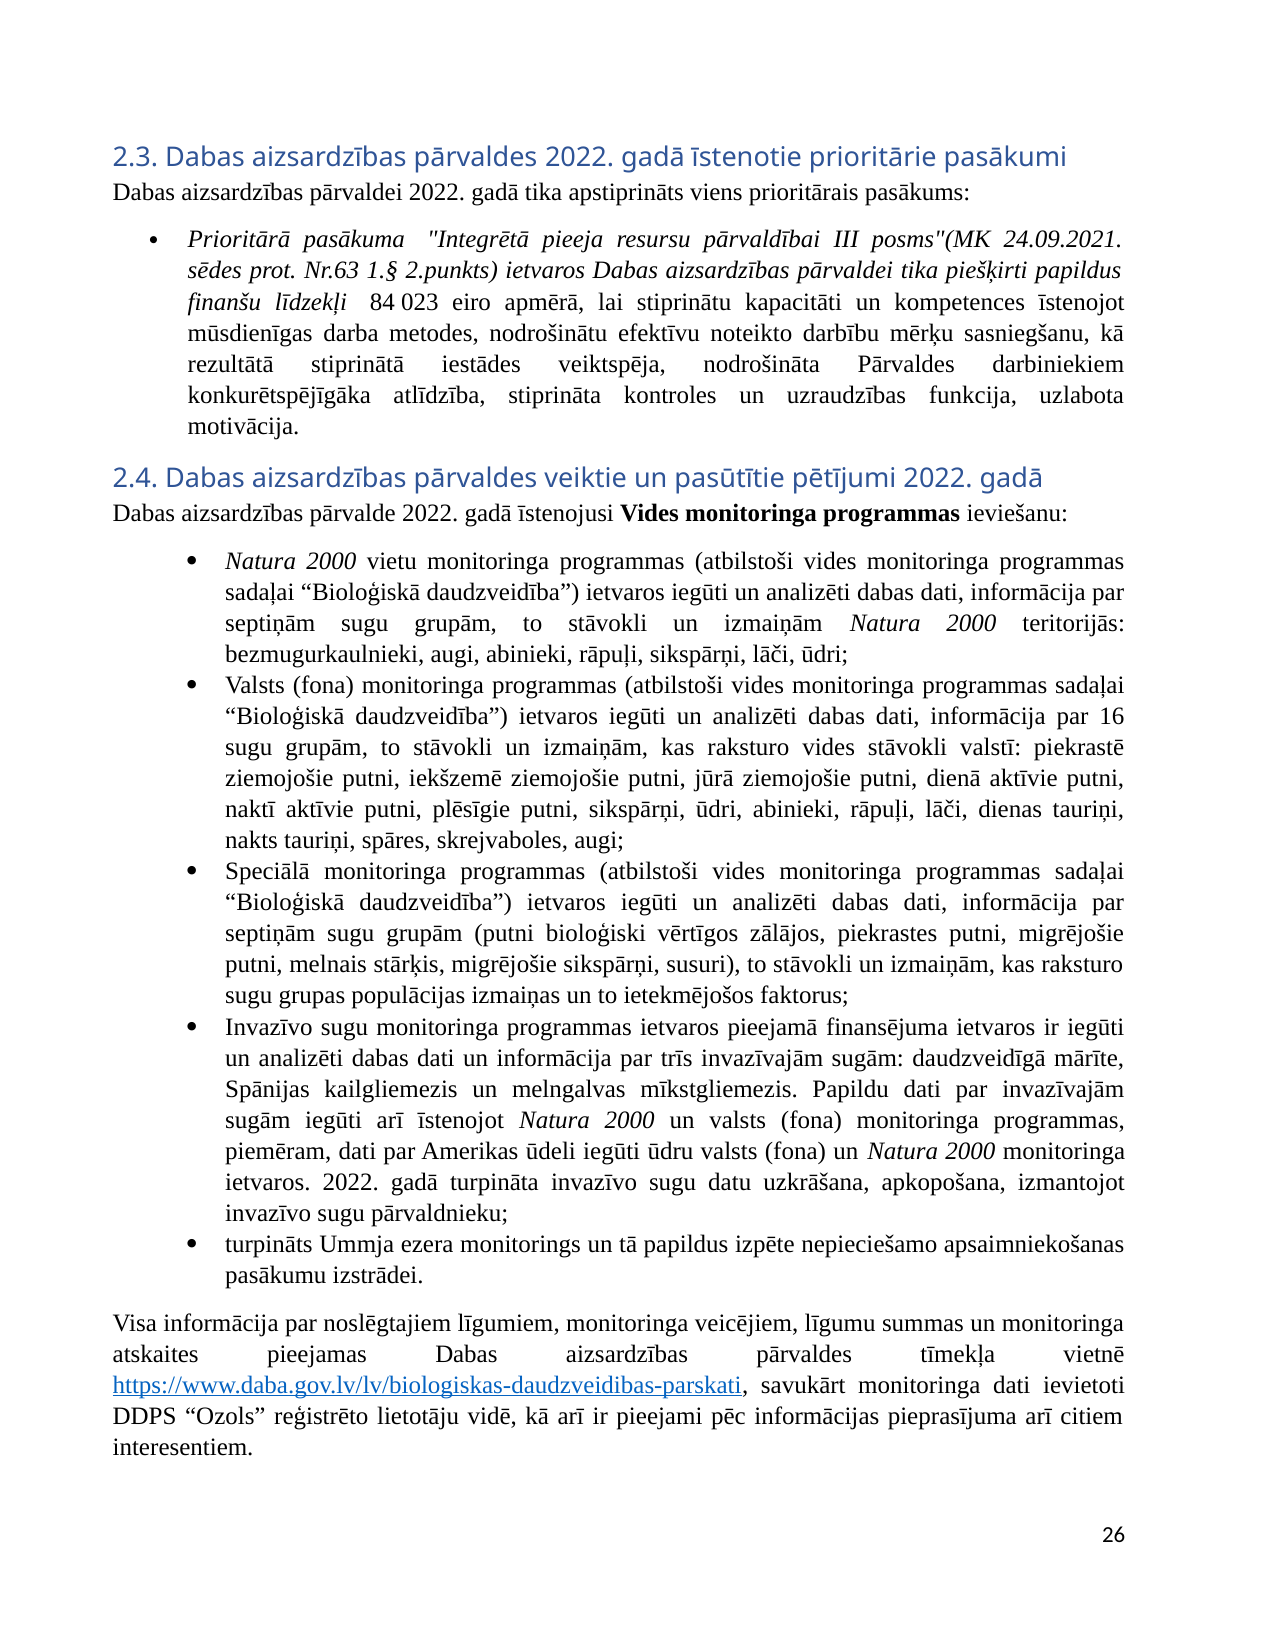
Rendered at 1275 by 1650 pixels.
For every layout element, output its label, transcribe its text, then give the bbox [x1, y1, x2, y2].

text Dabas aizsardzības pārvaldei 2022. gadā tika apstiprināts viens prioritārais pasākums: [112, 177, 1125, 206]
list Prioritārā pasākuma "Integrētā pieeja resursu pārvaldībai III posms"(MK 24.09.2021. sēdes prot. Nr.63 1.§ 2.punkts) ietvaros Dabas aizsardzības pārvaldei tika piešķirti papildus finanšu līdzekļi 84 023 eiro apmērā, lai stiprinātu kapacitāti un kompetences īstenojot mūsdienīgas darba metodes, nodrošinātu efektīvu noteikto darbību mērķu sasniegšanu, kā rezultātā stiprinātā iestādes veiktspēja, nodrošināta Pārvaldes darbiniekiem konkurētspējīgāka atlīdzība, stiprināta kontroles un uzraudzības funkcija, uzlabota motivācija. [150, 224, 1125, 439]
text Dabas aizsardzības pārvalde 2022. gadā īstenojusi Vides monitoringa programmas ieviešanu: [112, 498, 1125, 527]
text Visa informācija par noslēgtajiem līgumiem, monitoringa veicējiem, līgumu summas un monitoringa atskaites pieejamas Dabas aizsardzības pārvaldes tīmekļa vietnē https://www.daba.gov.lv/lv/biologiskas-daudzveidibas-parskati, savukārt monitoringa dati ievietoti DDPS “Ozols” reģistrēto lietotāju vidē, kā arī ir pieejami pēc informācijas pieprasījuma arī citiem interesentiem. [112, 1308, 1125, 1461]
list turpināts Ummja ezera monitorings un tā papildus izpēte nepieciešamo apsaimniekošanas pasākumu izstrādei. [187, 1229, 1125, 1289]
list Invazīvo sugu monitoringa programmas ietvaros pieejamā finansējuma ietvaros ir iegūti un analizēti dabas dati un informācija par trīs invazīvajām sugām: daudzveidīgā mārīte, Spānijas kailgliemezis un melngalvas mīkstgliemezis. Papildu dati par invazīvajām sugām iegūti arī īstenojot Natura 2000 un valsts (fona) monitoringa programmas, piemēram, dati par Amerikas ūdeli iegūti ūdru valsts (fona) un Natura 2000 monitoringa ietvaros. 2022. gadā turpināta invazīvo sugu datu uzkrāšana, apkopošana, izmantojot invazīvo sugu pārvaldnieku; [187, 1012, 1125, 1227]
subtitle 2.3. Dabas aizsardzības pārvaldes 2022. gadā īstenotie prioritārie pasākumi [112, 137, 1125, 174]
list Natura 2000 vietu monitoringa programmas (atbilstoši vides monitoringa programmas sadaļai “Bioloģiskā daudzveidība”) ietvaros iegūti un analizēti dabas dati, informācija par septiņām sugu grupām, to stāvokli un izmaiņām Natura 2000 teritorijās: bezmugurkaulnieki, augi, abinieki, rāpuļi, sikspārņi, lāči, ūdri; [187, 546, 1125, 668]
list Speciālā monitoringa programmas (atbilstoši vides monitoringa programmas sadaļai “Bioloģiskā daudzveidība”) ietvaros iegūti un analizēti dabas dati, informācija par septiņām sugu grupām (putni bioloģiski vērtīgos zālājos, piekrastes putni, migrējošie putni, melnais stārķis, migrējošie sikspārņi, susuri), to stāvokli un izmaiņām, kas raksturo sugu grupas populācijas izmaiņas un to ietekmējošos faktorus; [187, 856, 1125, 1009]
subtitle 2.4. Dabas aizsardzības pārvaldes veiktie un pasūtītie pētījumi 2022. gadā [112, 458, 1125, 495]
list Valsts (fona) monitoringa programmas (atbilstoši vides monitoringa programmas sadaļai “Bioloģiskā daudzveidība”) ietvaros iegūti un analizēti dabas dati, informācija par 16 sugu grupām, to stāvokli un izmaiņām, kas raksturo vides stāvokli valstī: piekrastē ziemojošie putni, iekšzemē ziemojošie putni, jūrā ziemojošie putni, dienā aktīvie putni, naktī aktīvie putni, plēsīgie putni, sikspārņi, ūdri, abinieki, rāpuļi, lāči, dienas tauriņi, nakts tauriņi, spāres, skrejvaboles, augi; [187, 670, 1125, 854]
